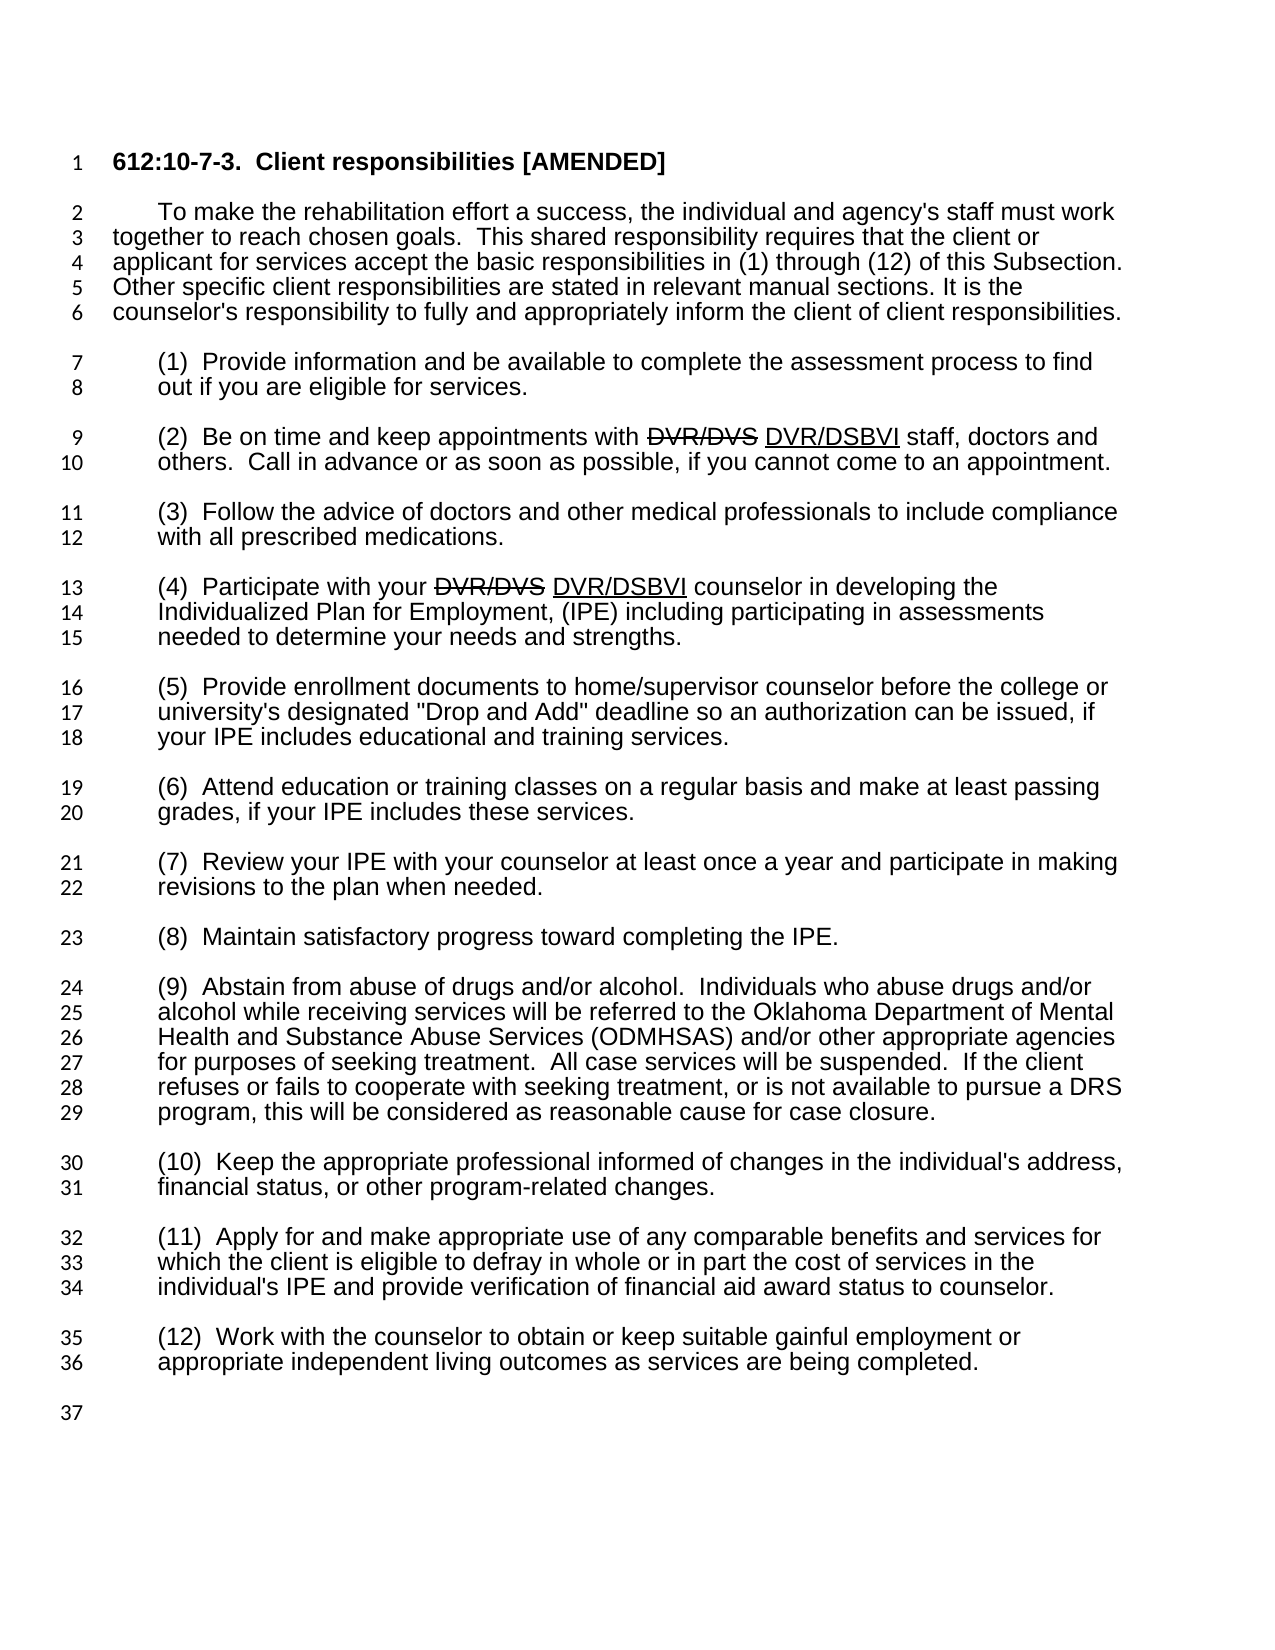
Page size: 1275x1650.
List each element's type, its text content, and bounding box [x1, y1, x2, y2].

text To make the rehabilitation effort a success, the individual and agency's staff must work together to reach chosen goals. This shared responsibility requires that the client or applicant for services accept the basic responsibilities in (1) through (12) of this Subsection. Other specific client responsibilities are stated in relevant manual sections. It is the counselor's responsibility to fully and appropriately inform the client of client responsibilities. [112, 200, 1134, 325]
text (7) Review your IPE with your counselor at least once a year and participate in making revisions to the plan when needed. [157, 850, 1134, 900]
text (11) Apply for and make appropriate use of any comparable benefits and services for which the client is eligible to defray in whole or in part the cost of services in the individual's IPE and provide verification of financial aid award status to counselor. [157, 1225, 1134, 1300]
text (4) Participate with your DVR/DVS DVR/DSBVI counselor in developing the Individualized Plan for Employment, (IPE) including participating in assessments needed to determine your needs and strengths. [157, 575, 1134, 650]
text (9) Abstain from abuse of drugs and/or alcohol. Individuals who abuse drugs and/or alcohol while receiving services will be referred to the Oklahoma Department of Mental Health and Substance Abuse Services (ODMHSAS) and/or other appropriate agencies for purposes of seeking treatment. All case services will be suspended. If the client refuses or fails to cooperate with seeking treatment, or is not available to pursue a DRS program, this will be considered as reasonable cause for case closure. [157, 975, 1134, 1125]
text (6) Attend education or training classes on a regular basis and make at least passing grades, if your IPE includes these services. [157, 775, 1134, 825]
text (2) Be on time and keep appointments with DVR/DVS DVR/DSBVI staff, doctors and others. Call in advance or as soon as possible, if you cannot come to an appointment. [157, 425, 1134, 475]
text (5) Provide enrollment documents to home/supervisor counselor before the college or university's designated "Drop and Add" deadline so an authorization can be issued, if your IPE includes educational and training services. [157, 675, 1134, 750]
text (12) Work with the counselor to obtain or keep suitable gainful employment or appropriate independent living outcomes as services are being completed. [157, 1325, 1134, 1375]
text (3) Follow the advice of doctors and other medical professionals to include compliance with all prescribed medications. [157, 500, 1134, 550]
text 612:10-7-3. Client responsibilities [AMENDED] [112, 150, 1134, 175]
text (10) Keep the appropriate professional informed of changes in the individual's address, financial status, or other program-related changes. [157, 1150, 1134, 1200]
text (1) Provide information and be available to complete the assessment process to find out if you are eligible for services. [157, 350, 1134, 400]
text (8) Maintain satisfactory progress toward completing the IPE. [157, 925, 1134, 950]
